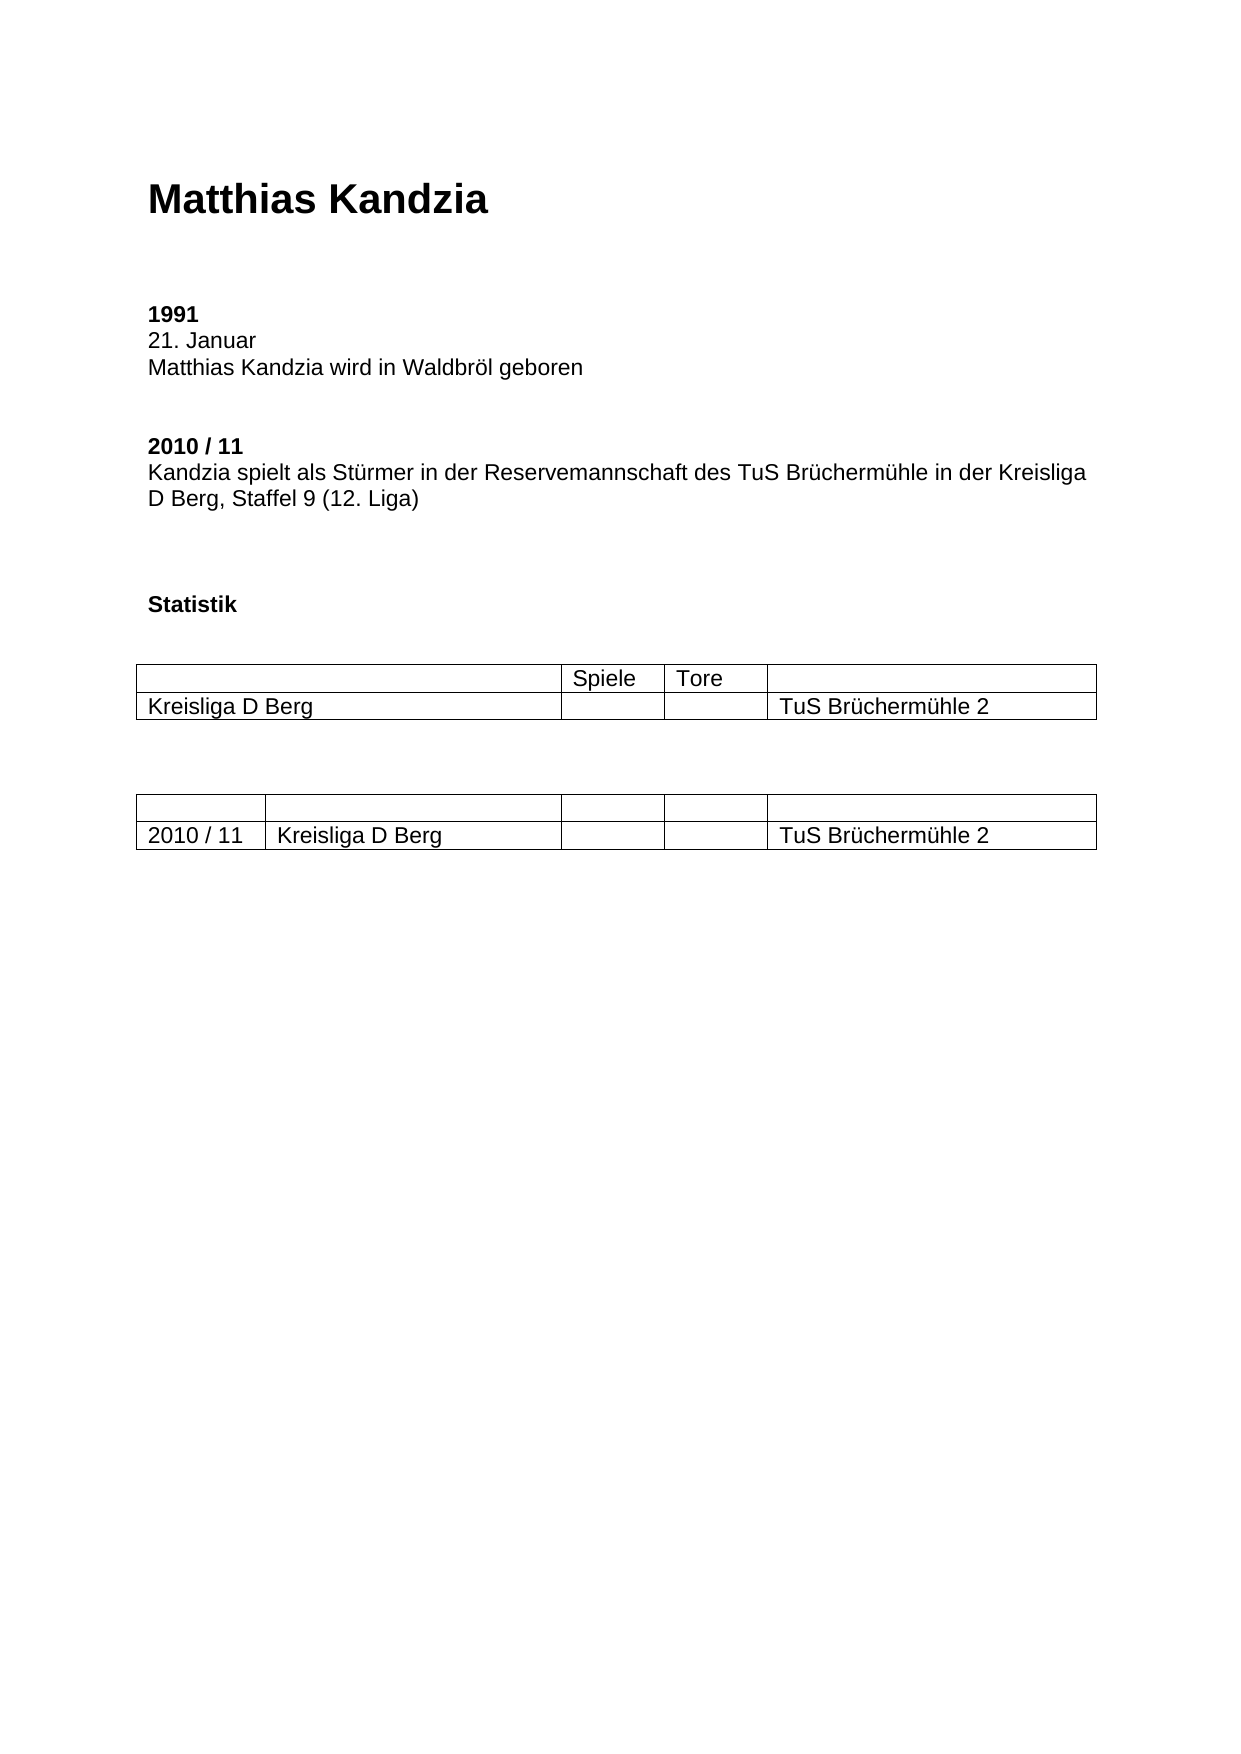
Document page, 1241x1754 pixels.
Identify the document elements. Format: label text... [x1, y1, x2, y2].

table_cell TuS Brüchermühle 2 [768, 693, 1096, 719]
text Matthias Kandzia [148, 174, 1093, 222]
table_cell [665, 822, 767, 848]
text Kandzia spielt als Stürmer in der Reservemannschaft des TuS Brüchermühle in der Kreisliga D Berg, Staffel 9 (12. Liga) [148, 459, 1093, 512]
table_header [266, 795, 561, 821]
table_header [665, 795, 767, 821]
table_header [768, 795, 1096, 821]
table_cell Kreisliga D Berg [266, 822, 561, 848]
table_header [562, 795, 664, 821]
table_header Tore [665, 665, 767, 692]
table_cell [562, 822, 664, 848]
table_header [137, 665, 561, 692]
table_cell 2010 / 11 [137, 822, 265, 848]
text 1991 [148, 301, 1093, 327]
table_cell TuS Brüchermühle 2 [768, 822, 1096, 848]
text Statistik [148, 591, 1093, 617]
text 21. Januar [148, 327, 1093, 354]
text Matthias Kandzia wird in Waldbröl geboren [148, 354, 1093, 380]
table_cell [562, 693, 664, 719]
table_header [137, 795, 265, 821]
table_cell Kreisliga D Berg [137, 693, 561, 719]
table_header [768, 665, 1096, 692]
table_cell [665, 693, 767, 719]
table_header Spiele [562, 665, 664, 692]
text 2010 / 11 [148, 433, 1093, 459]
